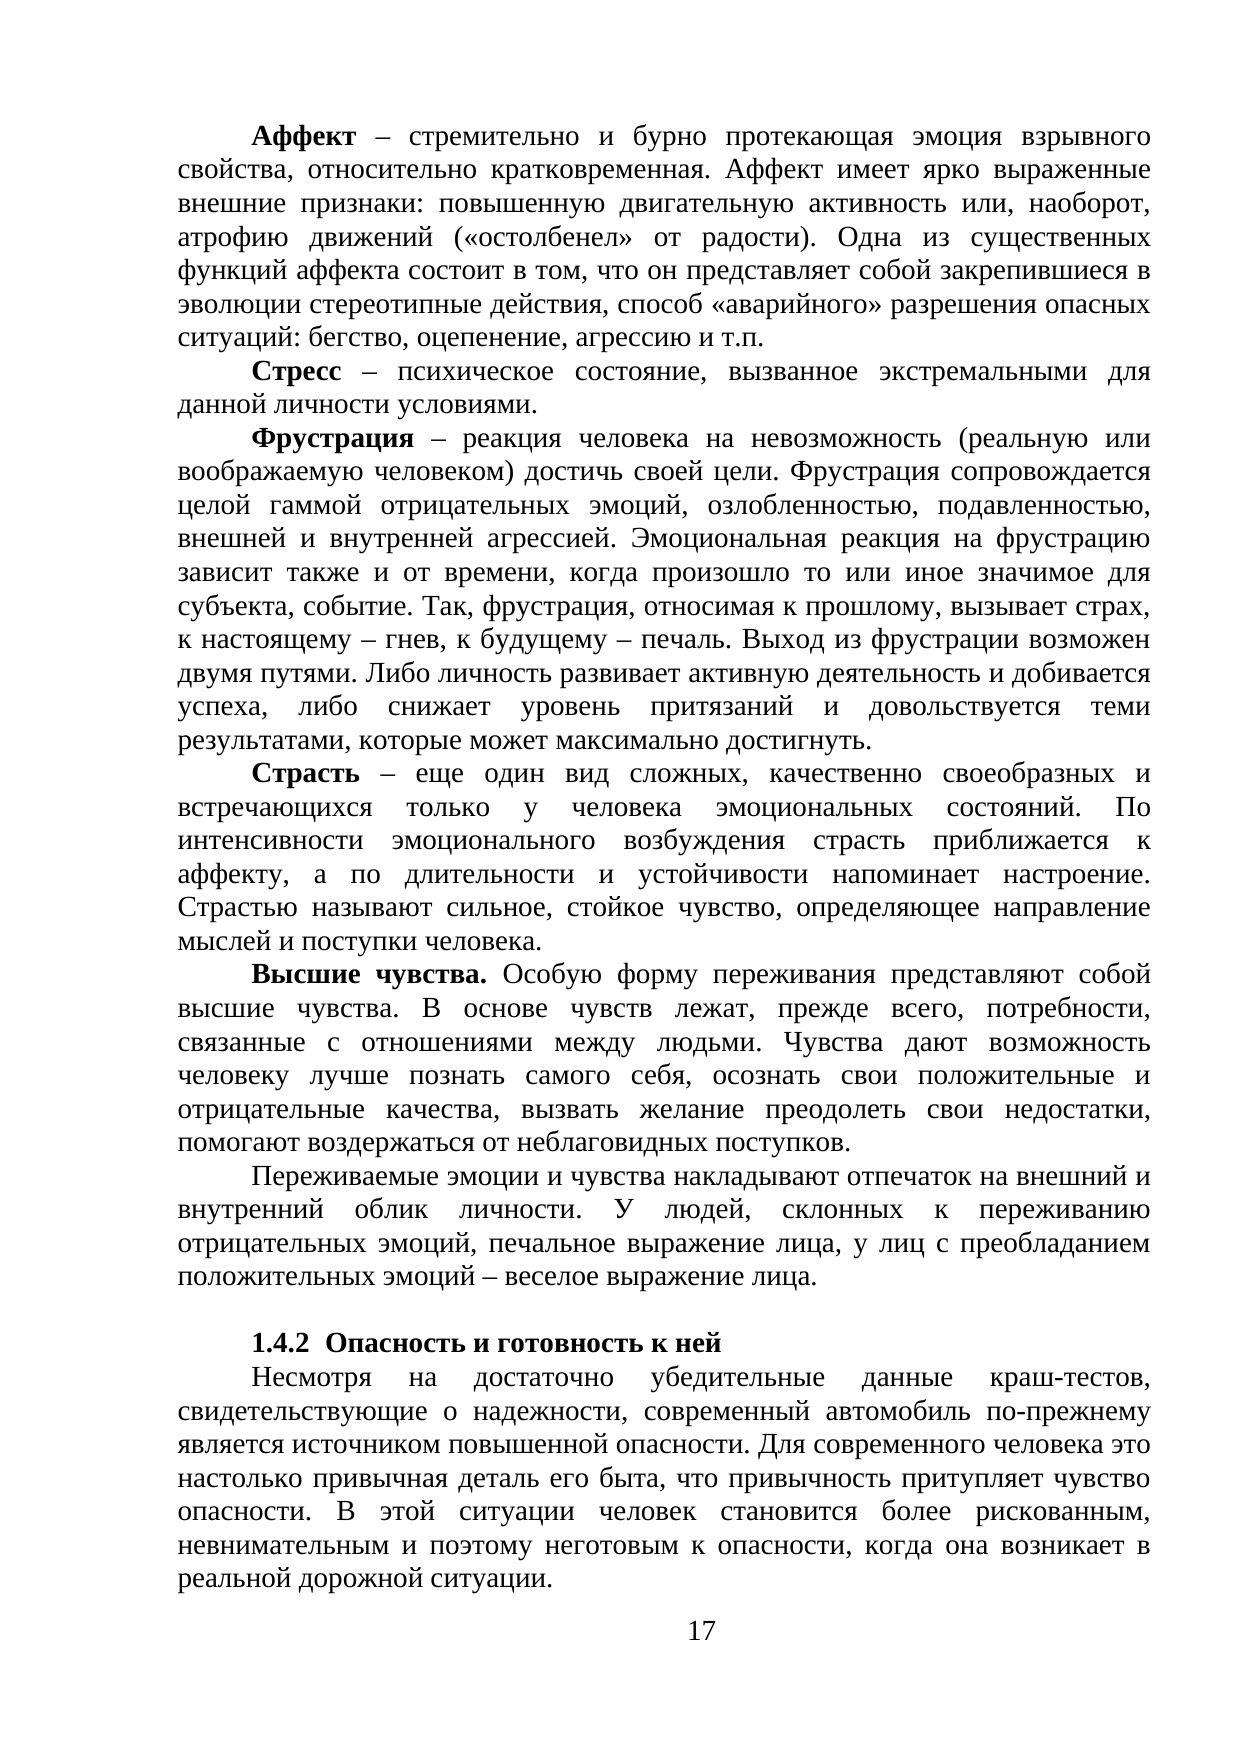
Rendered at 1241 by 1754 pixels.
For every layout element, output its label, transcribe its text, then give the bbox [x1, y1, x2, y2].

text Высшие чувства. Особую форму переживания представляют собой высшие чувства. В основе чувств лежат, прежде всего, потребности, связанные с отношениями между людьми. Чувства дают возможность человеку лучше познать самого себя, осознать свои положительные и отрицательные качества, вызвать желание преодолеть свои недостатки, помогают воздержаться от неблаговидных поступков. [177, 957, 1152, 1158]
text Страсть – еще один вид сложных, качественно своеобразных и встречающихся только у человека эмоциональных состояний. По интенсивности эмоционального возбуждения страсть приближается к аффекту, а по длительности и устойчивости напоминает настроение. Страстью называют сильное, стойкое чувство, определяющее направление мыслей и поступки человека. [177, 755, 1152, 957]
text Фрустрация – реакция человека на невозможность (реальную или воображаемую человеком) достичь своей цели. Фрустрация сопровождается целой гаммой отрицательных эмоций, озлобленностью, подавленностью, внешней и внутренней агрессией. Эмоциональная реакция на фрустрацию зависит также и от времени, когда произошло то или иное значимое для субъекта, событие. Так, фрустрация, относимая к прошлому, вызывает страх, к настоящему – гнев, к будущему – печаль. Выход из фрустрации возможен двумя путями. Либо личность развивает активную деятельность и добивается успеха, либо снижает уровень притязаний и довольствуется теми результатами, которые может максимально достигнуть. [177, 420, 1152, 755]
text Переживаемые эмоции и чувства накладывают отпечаток на внешний и внутренний облик личности. У людей, склонных к переживанию отрицательных эмоций, печальное выражение лица, у лиц с преобладанием положительных эмоций – веселое выражение лица. [177, 1158, 1152, 1292]
text Стресс – психическое состояние, вызванное экстремальными для данной личности условиями. [177, 353, 1152, 420]
text Аффект – стремительно и бурно протекающая эмоция взрывного свойства, относительно кратковременная. Аффект имеет ярко выраженные внешние признаки: повышенную двигательную активность или, наоборот, атрофию движений («остолбенел» от радости). Одна из существенных функций аффекта состоит в том, что он представляет собой закрепившиеся в эволюции стереотипные действия, способ «аварийного» разрешения опасных ситуаций: бегство, оцепенение, агрессию и т.п. [177, 118, 1152, 353]
subtitle Опасность и готовность к ней [177, 1326, 1152, 1359]
text Несмотря на достаточно убедительные данные краш-тестов, свидетельствующие о надежности, современный автомобиль по-прежнему является источником повышенной опасности. Для современного человека это настолько привычная деталь его быта, что привычность притупляет чувство опасности. В этой ситуации человек становится более рискованным, невнимательным и поэтому неготовым к опасности, когда она возникает в реальной дорожной ситуации. [177, 1359, 1152, 1594]
